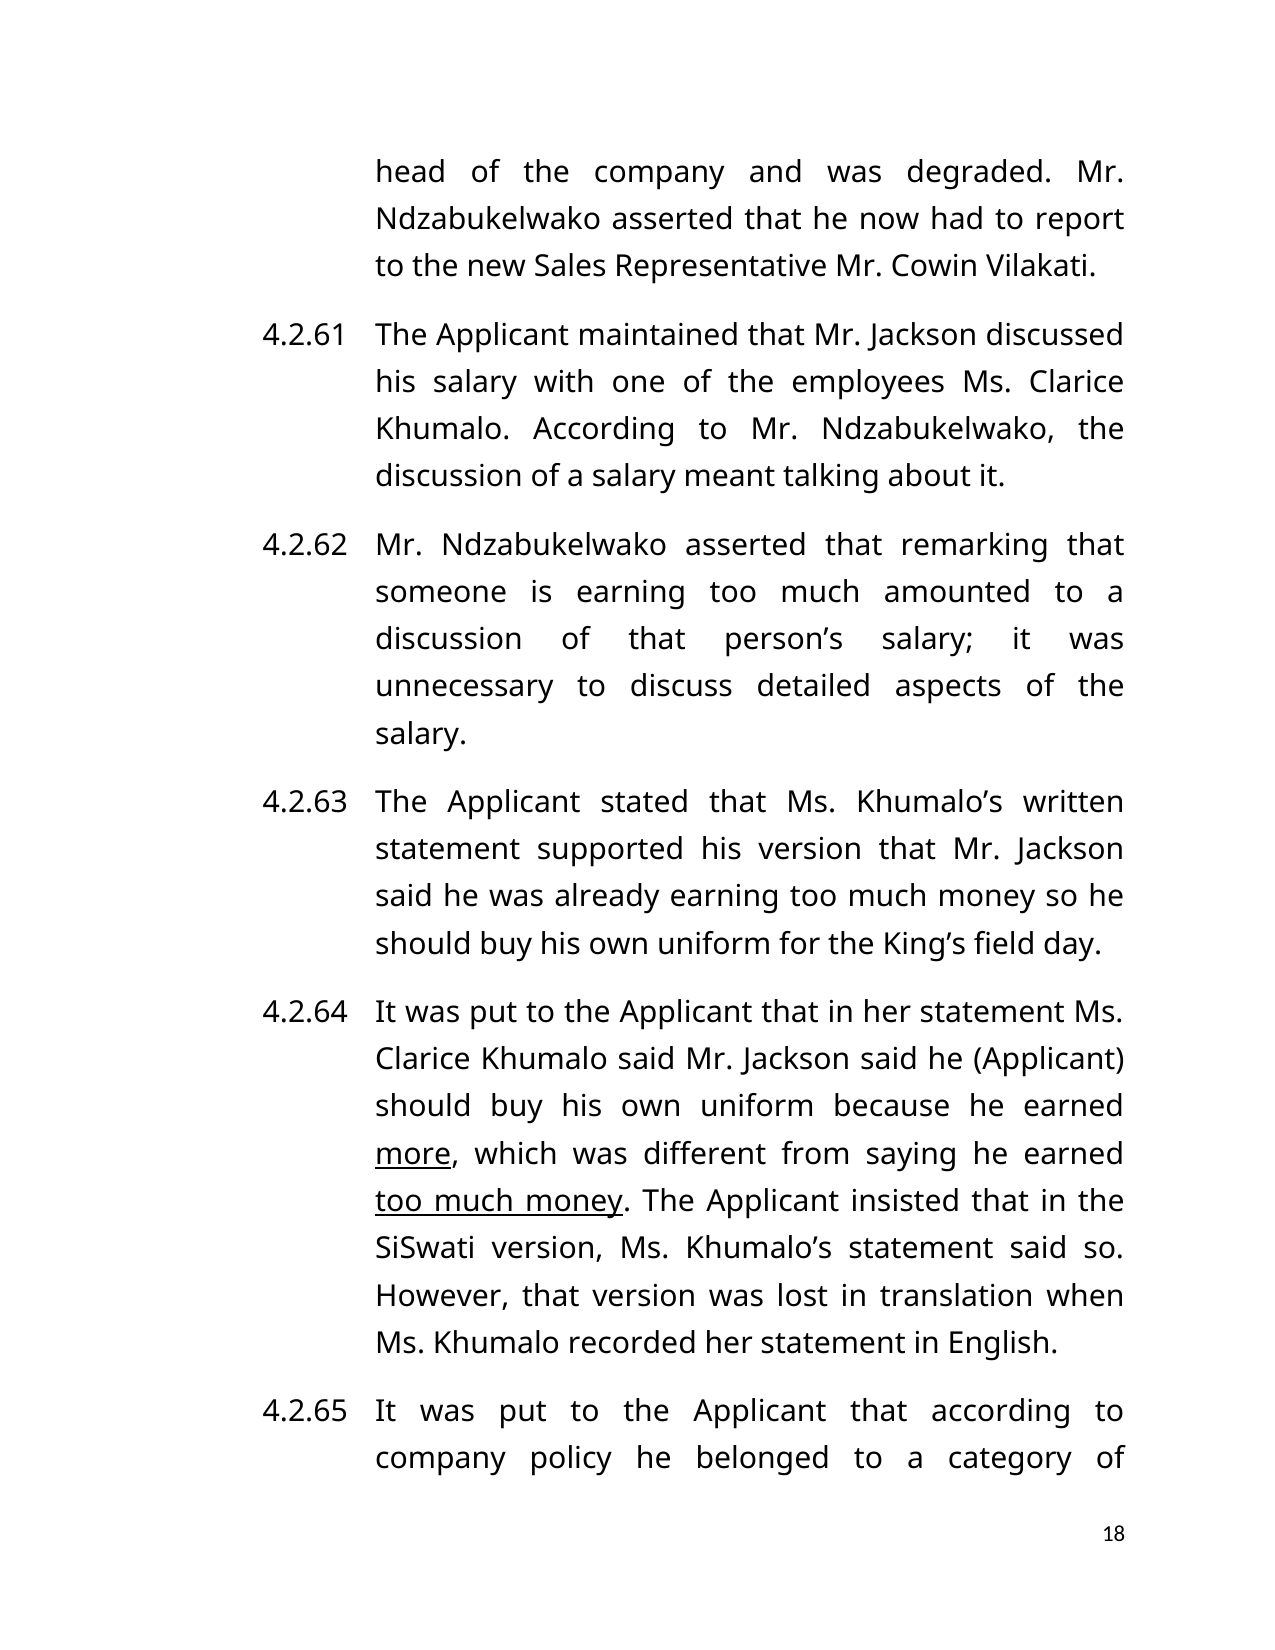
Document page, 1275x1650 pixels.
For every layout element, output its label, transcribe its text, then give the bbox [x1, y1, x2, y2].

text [262, 150, 1125, 286]
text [262, 1389, 1125, 1478]
text 4.2.61 The Applicant maintained that Mr. Jackson discussed his salary with one of the employees Ms. Clarice Khumalo. According to Mr. Ndzabukelwako, the discussion of a salary meant talking about it. [262, 313, 1125, 496]
text 4.2.63 The Applicant stated that Ms. Khumalo’s written statement supported his version that Mr. Jackson said he was already earning too much money so he should buy his own uniform for the King’s field day. [262, 780, 1125, 963]
text 4.2.64 It was put to the Applicant that in her statement Ms. Clarice Khumalo said Mr. Jackson said he (Applicant) should buy his own uniform because he earned more, which was different from saying he earned too much money. The Applicant insisted that in the SiSwati version, Ms. Khumalo’s statement said so. However, that version was lost in translation when Ms. Khumalo recorded her statement in English. [262, 990, 1125, 1362]
text 4.2.62 Mr. Ndzabukelwako asserted that remarking that someone is earning too much amounted to a discussion of that person’s salary; it was unnecessary to discuss detailed aspects of the salary. [262, 523, 1125, 753]
